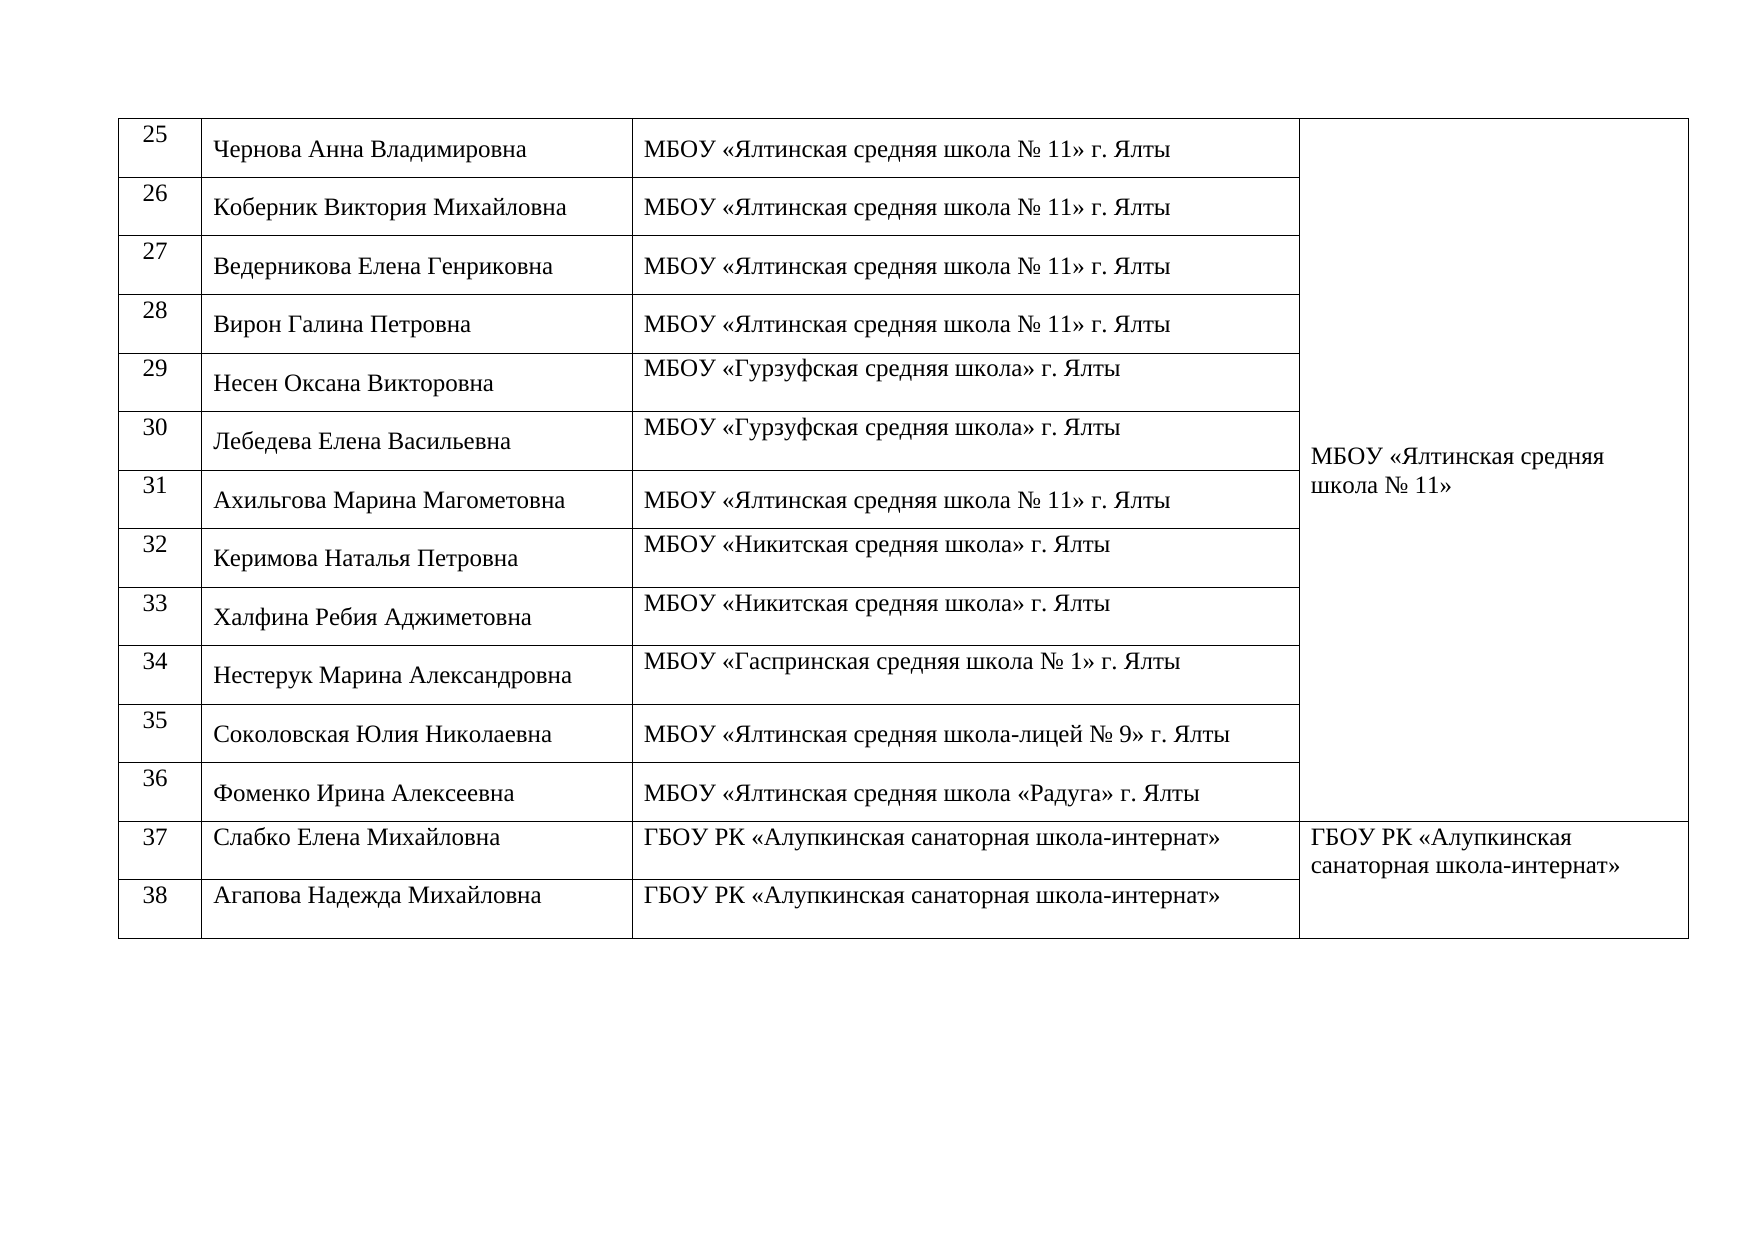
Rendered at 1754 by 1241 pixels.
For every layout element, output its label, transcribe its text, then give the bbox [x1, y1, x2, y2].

table_cell [119, 763, 201, 821]
table_cell Чернова Анна Владимировна [202, 119, 632, 177]
table_cell МБОУ «Никитская средняя школа» г. Ялты [633, 588, 1299, 645]
table_cell [119, 236, 201, 294]
table_cell МБОУ «Ялтинская средняя школа № 11» г. Ялты [633, 295, 1299, 352]
table_cell МБОУ «Ялтинская средняя школа № 11» г. Ялты [633, 236, 1299, 294]
table_cell [119, 412, 201, 469]
table_cell МБОУ «Ялтинская средняя школа «Радуга» г. Ялты [633, 763, 1299, 821]
table_cell Керимова Наталья Петровна [202, 529, 632, 587]
table_cell ГБОУ РК «Алупкинская санаторная школа-интернат» [1300, 822, 1688, 938]
table_cell Слабко Елена Михайловна [202, 822, 632, 879]
table_cell Ахильгова Марина Магометовна [202, 471, 632, 528]
table_cell [119, 880, 201, 938]
table_cell Ведерникова Елена Генриковна [202, 236, 632, 294]
table_cell ГБОУ РК «Алупкинская санаторная школа-интернат» [633, 822, 1299, 879]
table_cell Вирон Галина Петровна [202, 295, 632, 352]
table_cell МБОУ «Гаспринская средняя школа № 1» г. Ялты [633, 646, 1299, 704]
table_cell Агапова Надежда Михайловна [202, 880, 632, 938]
table_cell [119, 705, 201, 762]
table_cell МБОУ «Ялтинская средняя школа-лицей № 9» г. Ялты [633, 705, 1299, 762]
table_cell МБОУ «Ялтинская средняя школа № 11» [1300, 119, 1688, 821]
table_cell [119, 295, 201, 352]
table_cell МБОУ «Гурзуфская средняя школа» г. Ялты [633, 412, 1299, 469]
table_cell [119, 354, 201, 411]
table_cell [119, 529, 201, 587]
table_cell МБОУ «Гурзуфская средняя школа» г. Ялты [633, 354, 1299, 411]
table_cell Несен Оксана Викторовна [202, 354, 632, 411]
table_cell МБОУ «Никитская средняя школа» г. Ялты [633, 529, 1299, 587]
table_cell [119, 822, 201, 879]
table_cell [119, 119, 201, 177]
table_cell Нестерук Марина Александровна [202, 646, 632, 704]
table_cell [119, 588, 201, 645]
table_cell [119, 646, 201, 704]
table_cell МБОУ «Ялтинская средняя школа № 11» г. Ялты [633, 471, 1299, 528]
table_cell МБОУ «Ялтинская средняя школа № 11» г. Ялты [633, 119, 1299, 177]
table_cell Соколовская Юлия Николаевна [202, 705, 632, 762]
table_cell [119, 178, 201, 235]
table_cell Фоменко Ирина Алексеевна [202, 763, 632, 821]
table_cell [119, 471, 201, 528]
table_cell Лебедева Елена Васильевна [202, 412, 632, 469]
table_cell МБОУ «Ялтинская средняя школа № 11» г. Ялты [633, 178, 1299, 235]
table_cell ГБОУ РК «Алупкинская санаторная школа-интернат» [633, 880, 1299, 938]
table_cell Халфина Ребия Аджиметовна [202, 588, 632, 645]
table_cell Коберник Виктория Михайловна [202, 178, 632, 235]
